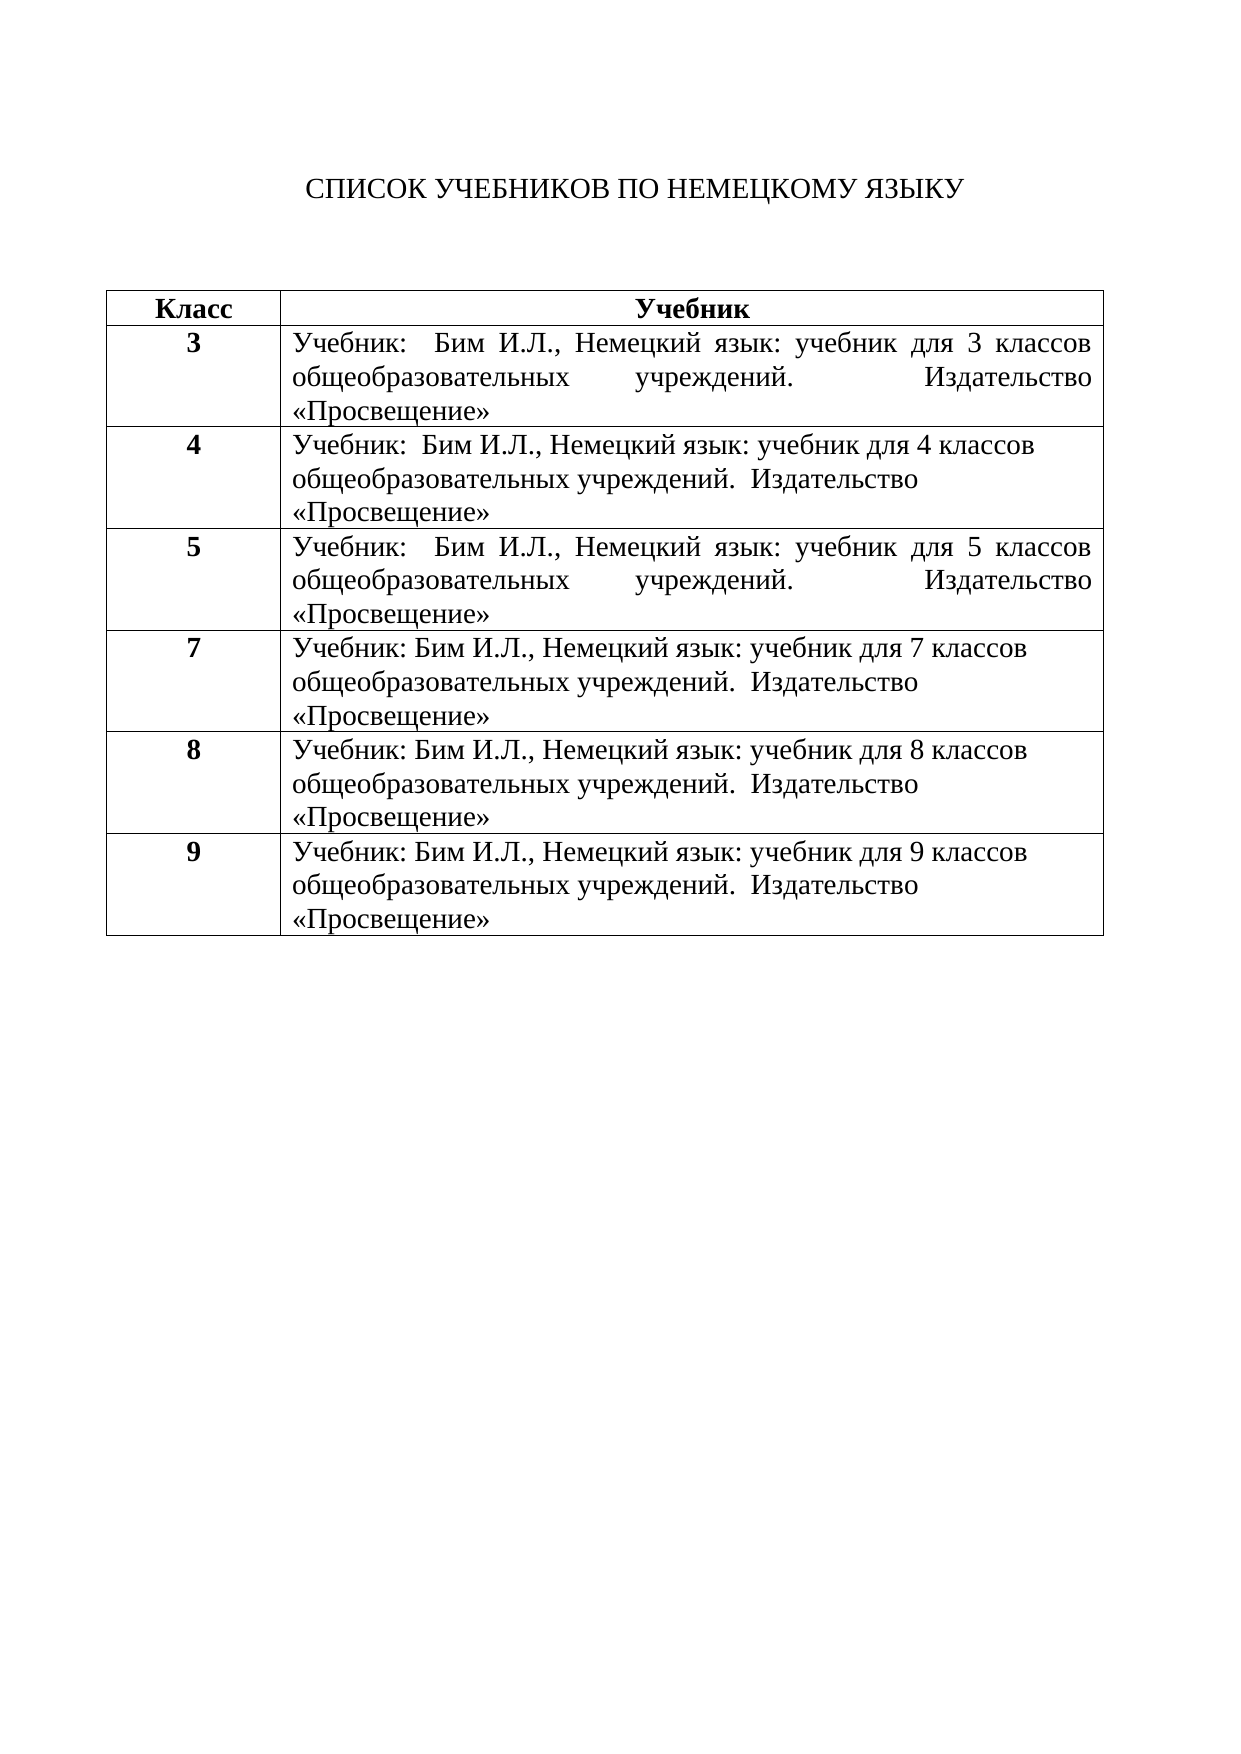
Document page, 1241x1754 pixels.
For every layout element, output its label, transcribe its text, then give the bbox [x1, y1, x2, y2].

table_cell 4 [107, 427, 280, 528]
text СПИСОК УЧЕБНИКОВ ПО НЕМЕЦКОМУ ЯЗЫКУ [118, 171, 1152, 205]
table_header Учебник [281, 291, 1103, 324]
table_cell Учебник: Бим И.Л., Немецкий язык: учебник для 8 классов общеобразовательных учреждений. Издательство «Просвещение» [281, 732, 1103, 833]
table_cell 3 [107, 326, 280, 426]
table_cell Учебник: Бим И.Л., Немецкий язык: учебник для 5 классов общеобразовательных учреждений. Издательство «Просвещение» [281, 529, 1103, 629]
table_cell Учебник: Бим И.Л., Немецкий язык: учебник для 3 классов общеобразовательных учреждений. Издательство «Просвещение» [281, 326, 1103, 426]
table_cell Учебник: Бим И.Л., Немецкий язык: учебник для 4 классов общеобразовательных учреждений. Издательство «Просвещение» [281, 427, 1103, 528]
table_cell Учебник: Бим И.Л., Немецкий язык: учебник для 7 классов общеобразовательных учреждений. Издательство «Просвещение» [281, 631, 1103, 731]
table_cell 9 [107, 834, 280, 934]
table_cell 5 [107, 529, 280, 629]
table_header Класс [107, 291, 280, 324]
table_cell 7 [107, 631, 280, 731]
table_cell Учебник: Бим И.Л., Немецкий язык: учебник для 9 классов общеобразовательных учреждений. Издательство «Просвещение» [281, 834, 1103, 934]
table_cell 8 [107, 732, 280, 833]
